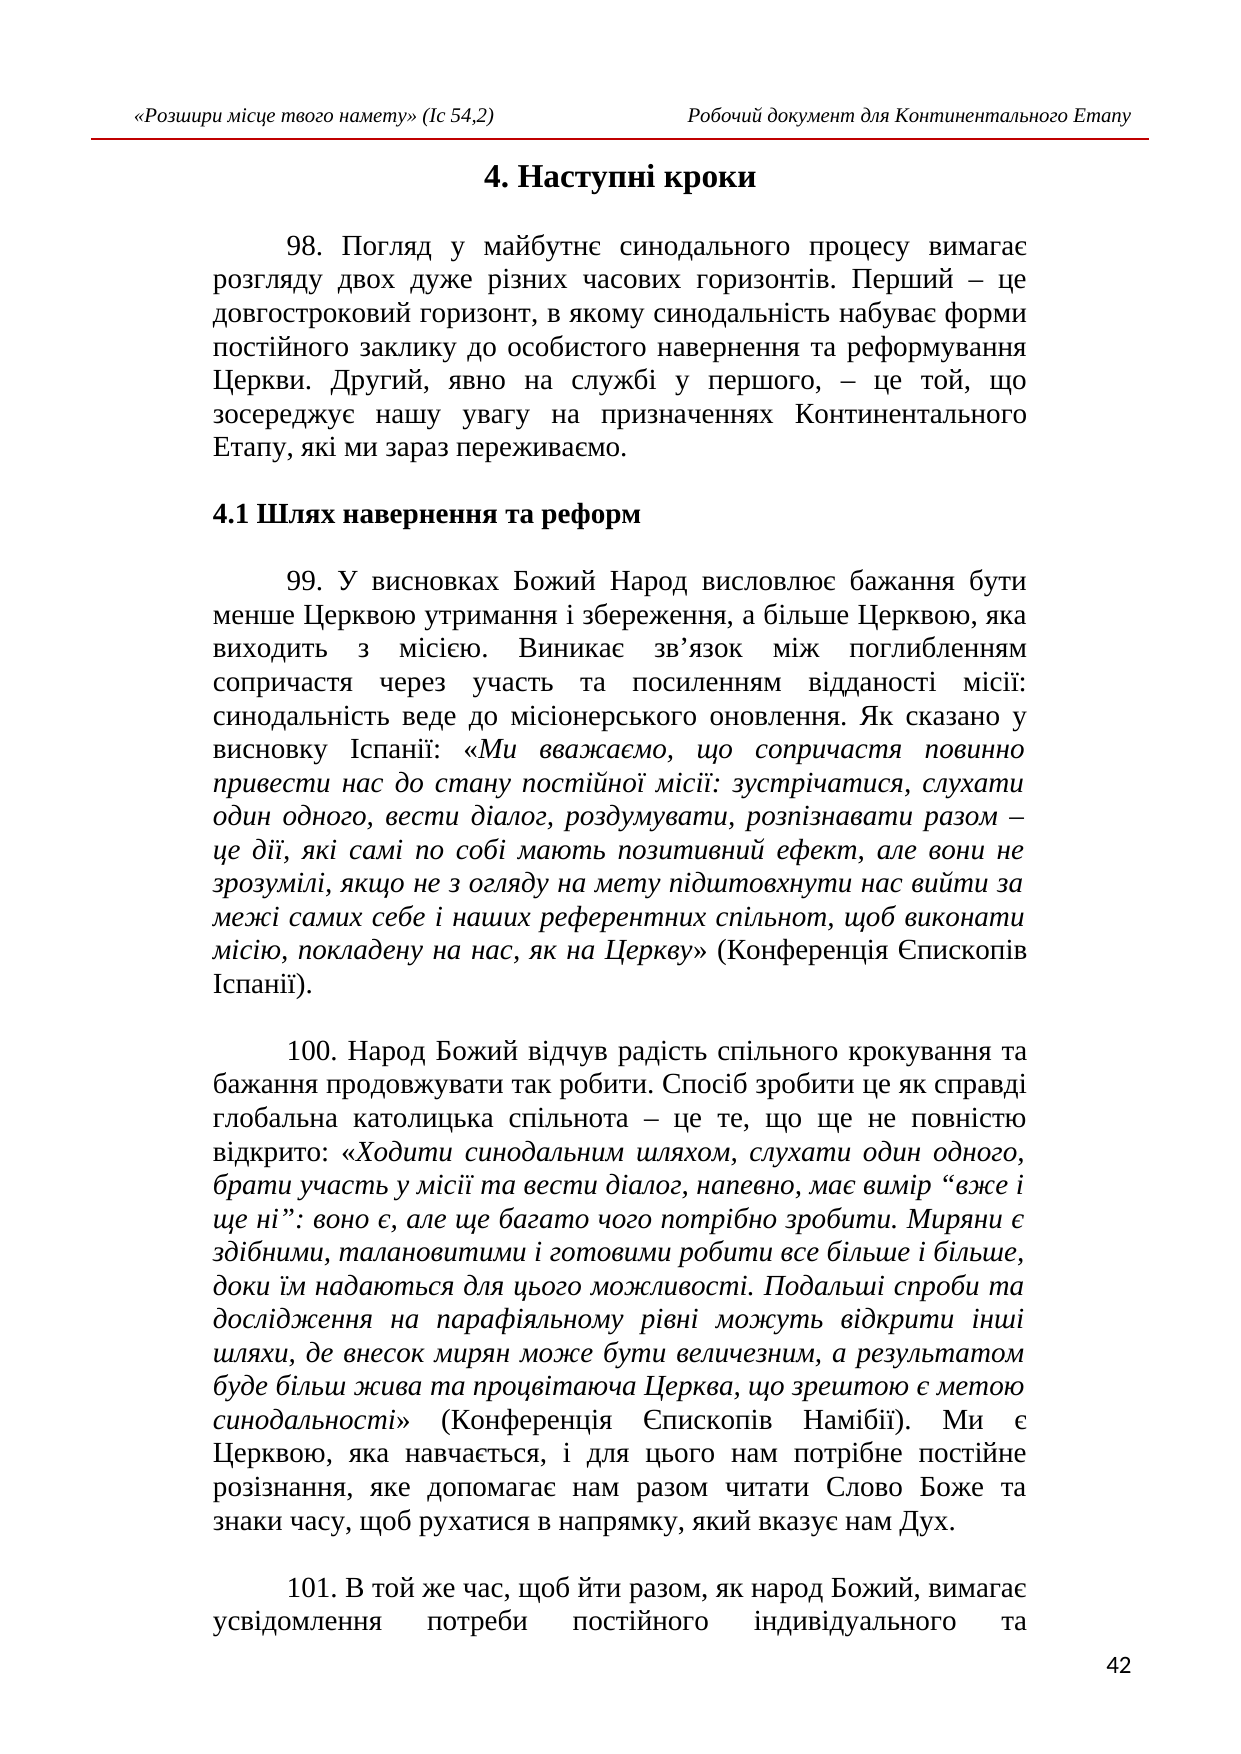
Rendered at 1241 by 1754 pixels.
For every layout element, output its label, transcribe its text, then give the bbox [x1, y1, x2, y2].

text 98. Погляд у майбутнє синодального процесу вимагає розгляду двох дуже різних часових горизонтів. Перший – це довгостроковий горизонт, в якому синодальність набуває форми постійного заклику до особистого навернення та реформування Церкви. Другий, явно на службі у першого, – це той, що зосереджує нашу увагу на призначеннях Континентального Етапу, які ми зараз переживаємо. [213, 228, 1028, 463]
text 4.1 Шлях навернення та реформ [213, 496, 1028, 530]
text 4. Наступні кроки [213, 156, 1028, 194]
text 100. Народ Божий відчув радість спільного крокування та бажання продовжувати так робити. Спосіб зробити це як справді глобальна католицька спільнота – це те, що ще не повністю відкрито: «Ходити синодальним шляхом, слухати один одного, брати участь у місії та вести діалог, напевно, має вимір “вже і ще ні”: воно є, але ще багато чого потрібно зробити. Миряни є здібними, талановитими і готовими робити все більше і більше, доки їм надаються для цього можливості. Подальші спроби та дослідження на парафіяльному рівні можуть відкрити інші шляхи, де внесок мирян може бути величезним, а результатом буде більш жива та процвітаюча Церква, що зрештою є метою синодальності» (Конференція Єпископів Намібії). Ми є Церквою, яка навчається, і для цього нам потрібне постійне розізнання, яке допомагає нам разом читати Слово Боже та знаки часу, щоб рухатися в напрямку, який вказує нам Дух. [213, 1033, 1028, 1536]
text 99. У висновках Божий Народ висловлює бажання бути менше Церквою утримання і збереження, а більше Церквою, яка виходить з місією. Виникає зв’язок між поглибленням сопричастя через участь та посиленням відданості місії: синодальність веде до місіонерського оновлення. Як сказано у висновку Іспанії: «Ми вважаємо, що сопричастя повинно привести нас до стану постійної місії: зустрічатися, слухати один одного, вести діалог, роздумувати, розпізнавати разом – це дії, які самі по собі мають позитивний ефект, але вони не зрозумілі, якщо не з огляду на мету підштовхнути нас вийти за межі самих себе і наших референтних спільнот, щоб виконати місію, покладену на нас, як на Церкву» (Конференція Єпископів Іспанії). [213, 563, 1028, 999]
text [213, 1570, 1028, 1637]
